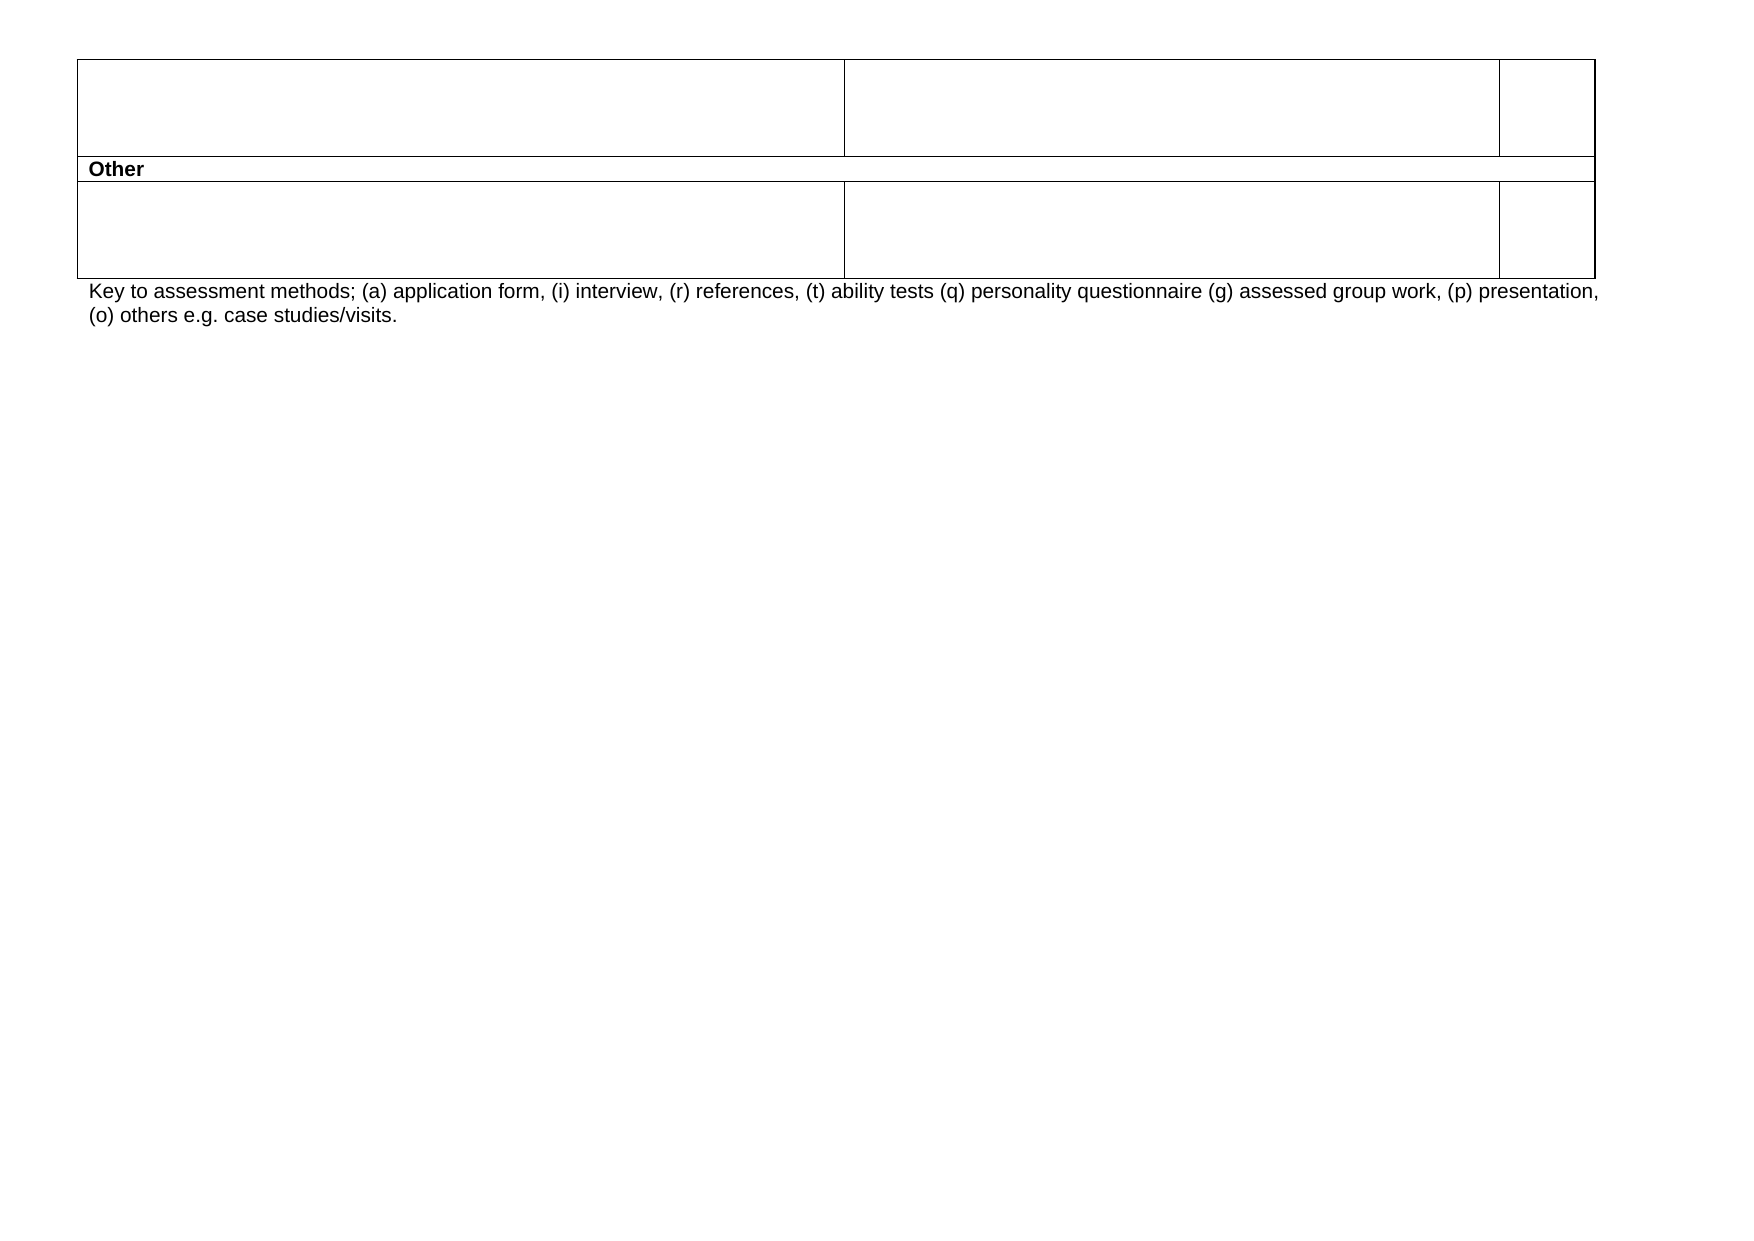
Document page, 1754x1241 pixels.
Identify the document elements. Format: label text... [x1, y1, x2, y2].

table_cell Other [78, 157, 1594, 181]
table_cell [845, 60, 1499, 156]
text Key to assessment methods; (a) application form, (i) interview, (r) references, (t) ability tests (q) personality questionnaire (g) assessed group work, (p) presentation, [89, 279, 1665, 303]
text (o) others e.g. case studies/visits. [89, 303, 1665, 327]
table_cell [845, 182, 1499, 278]
table_cell [78, 182, 844, 278]
table_cell [1500, 182, 1594, 278]
table_cell [78, 60, 844, 156]
table_cell [1500, 60, 1594, 156]
